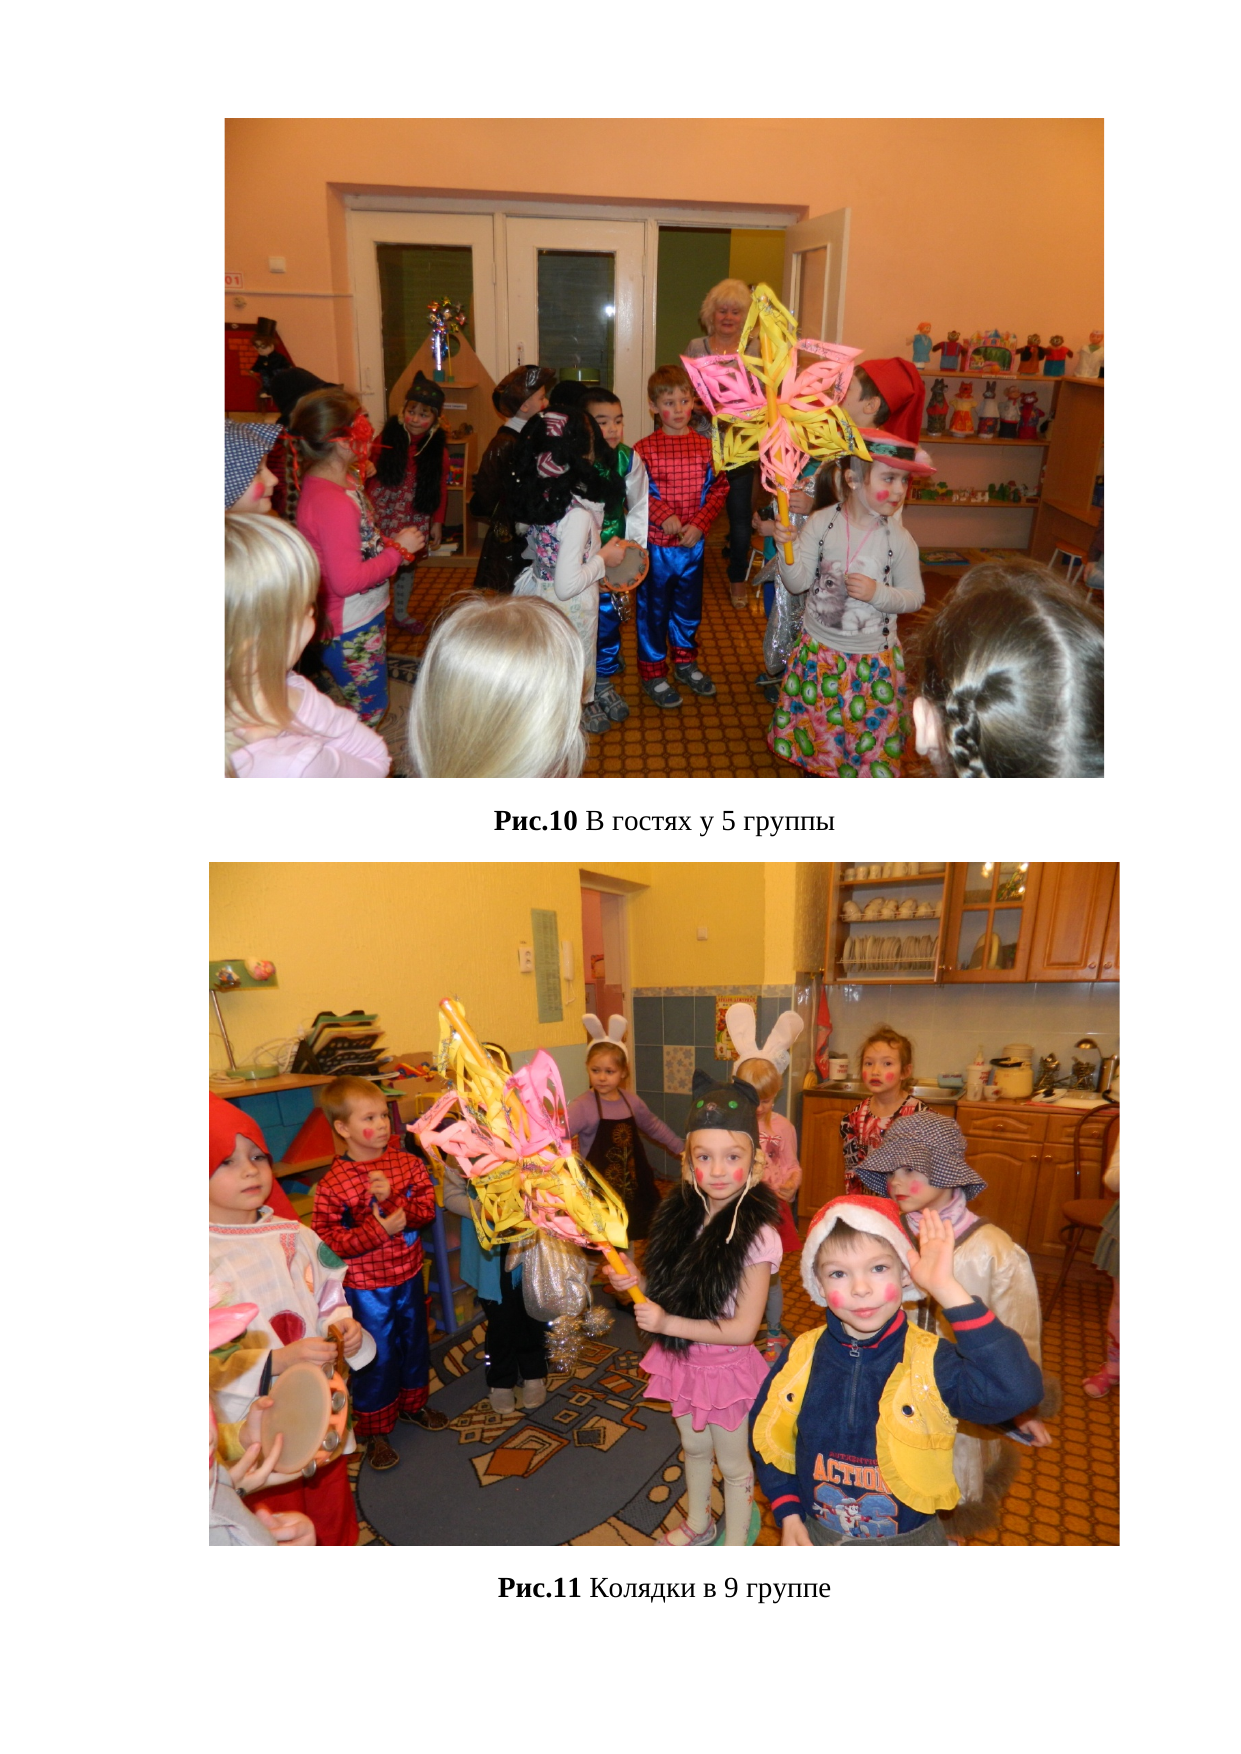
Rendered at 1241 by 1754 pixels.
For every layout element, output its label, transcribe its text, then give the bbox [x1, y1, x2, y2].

picture [224, 118, 1105, 778]
picture [209, 862, 1120, 1546]
text Рис.11 Колядки в 9 группе [177, 1570, 1152, 1604]
text Рис.10 В гостях у 5 группы [177, 803, 1152, 836]
